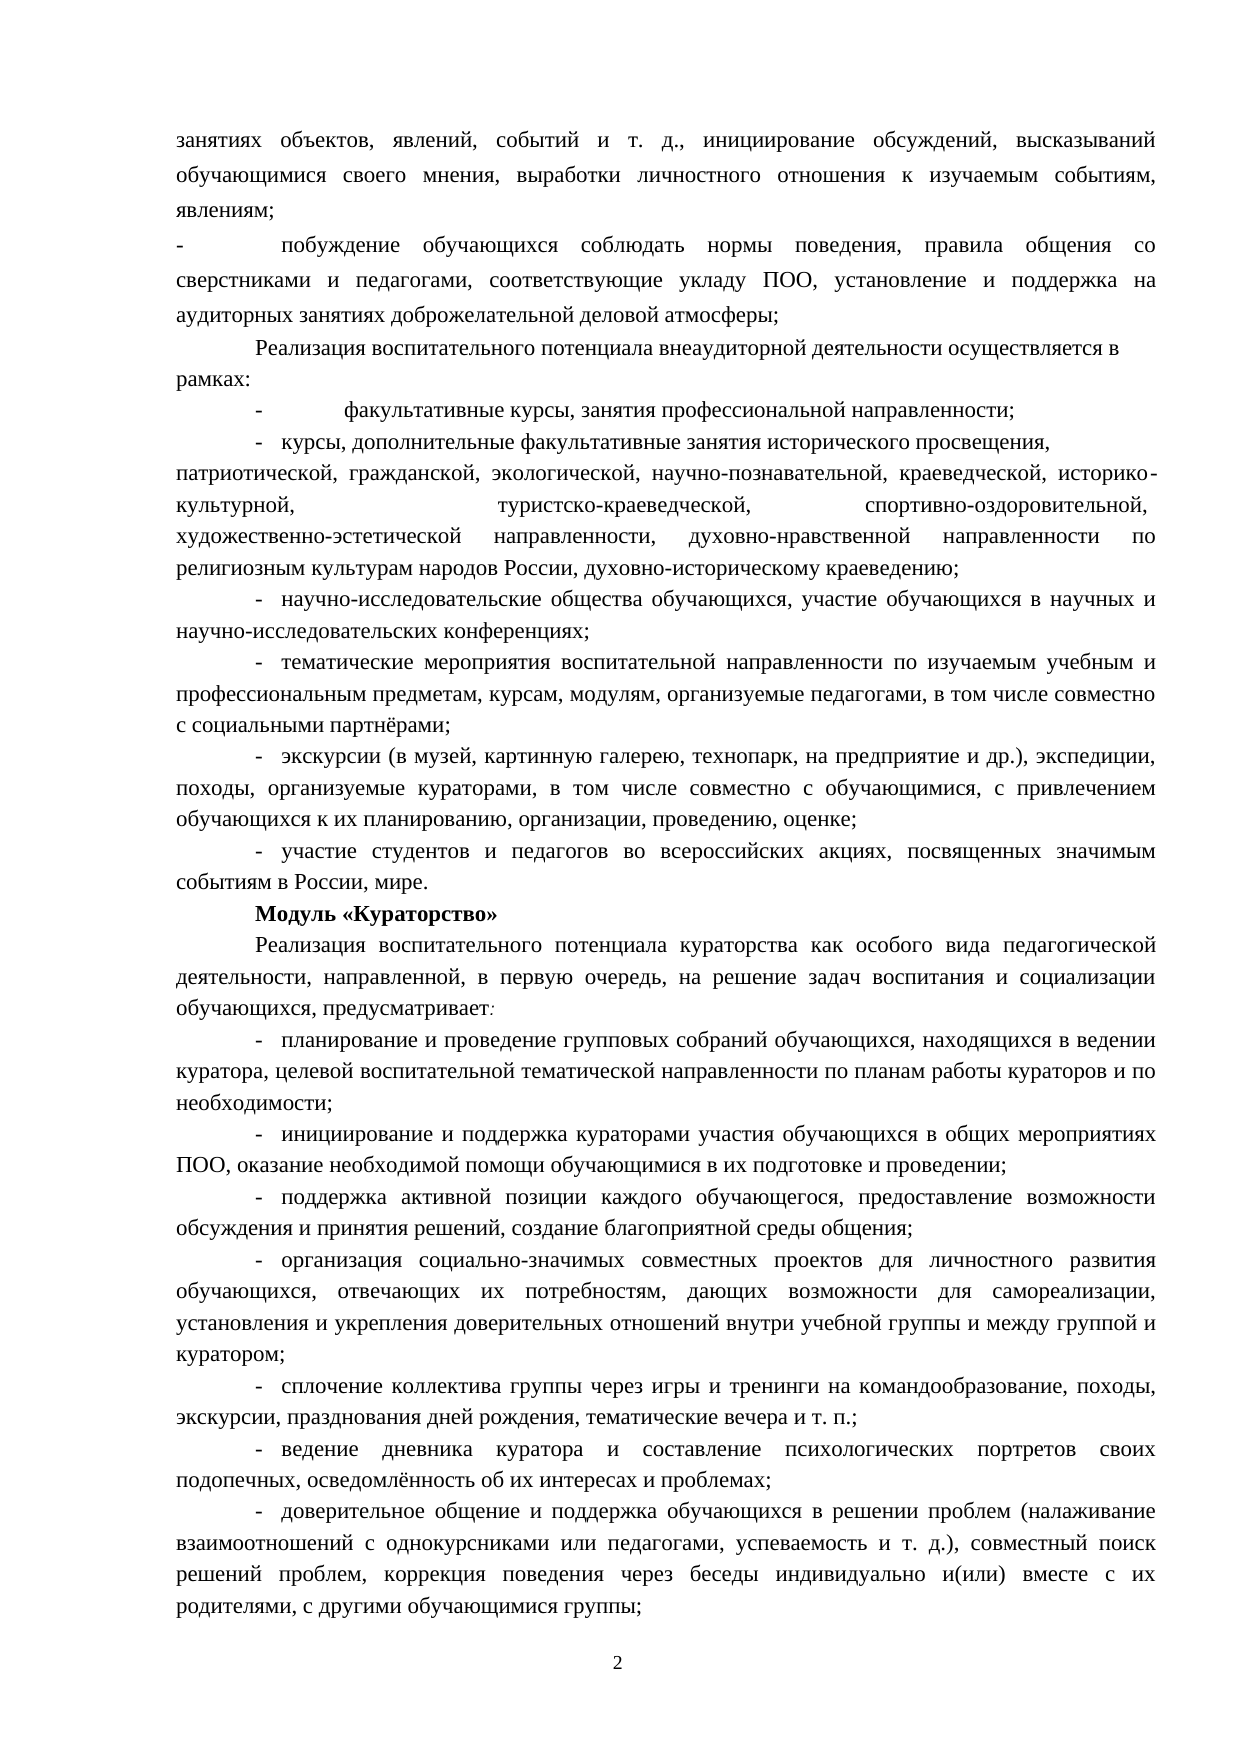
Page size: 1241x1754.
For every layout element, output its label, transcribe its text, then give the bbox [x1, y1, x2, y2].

list доверительное общение и поддержка обучающихся в решении проблем (налаживание взаимоотношений с однокурсниками или педагогами, успеваемость и т. д.), совместный поиск решений проблем, коррекция поведения через беседы индивидуально и(или) вместе с их родителями, с другими обучающимися группы; [176, 1494, 1157, 1620]
list ведение дневника куратора и составление психологических портретов своих подопечных, осведомлённость об их интересах и проблемах; [176, 1431, 1157, 1494]
list инициирование и поддержка кураторами участия обучающихся в общих мероприятиях ПОО, оказание необходимой помощи обучающимися в их подготовке и проведении; [176, 1116, 1157, 1179]
list поддержка активной позиции каждого обучающегося, предоставление возможности обсуждения и принятия решений, создание благоприятной среды общения; [176, 1179, 1157, 1242]
text патриотической, гражданской, экологической, научно-познавательной, краеведческой, историкокультурной, туристско-краеведческой, спортивно-оздоровительной, [176, 456, 1157, 519]
list факультативные курсы, занятия профессиональной направленности; [176, 393, 1157, 424]
list тематические мероприятия воспитательной направленности по изучаемым учебным и профессиональным предметам, курсам, модулям, организуемые педагогами, в том числе совместно с социальными партнёрами; [176, 644, 1157, 739]
text Реализация воспитательного потенциала внеаудиторной деятельности осуществляется в [176, 330, 1157, 361]
list участие студентов и педагогов во всероссийских акциях, посвященных значимым событиям в России, мире. [176, 833, 1157, 896]
list организация социально-значимых совместных проектов для личностного развития обучающихся, отвечающих их потребностям, дающих возможности для самореализации, установления и укрепления доверительных отношений внутри учебной группы и между группой и куратором; [176, 1242, 1157, 1368]
text рамках: [176, 361, 1157, 393]
text Реализация воспитательного потенциала кураторства как особого вида педагогической деятельности, направленной, в первую очередь, на решение задач воспитания и социализации обучающихся, предусматривает: [176, 928, 1157, 1022]
list побуждение обучающихся соблюдать нормы поведения, правила общения со сверстниками и педагогами, соответствующие укладу ПОО, установление и поддержка на аудиторных занятиях доброжелательной деловой атмосферы; [176, 225, 1157, 330]
list планирование и проведение групповых собраний обучающихся, находящихся в ведении куратора, целевой воспитательной тематической направленности по планам работы кураторов и по необходимости; [176, 1022, 1157, 1116]
text Модуль «Кураторство» [176, 896, 1157, 928]
list курсы, дополнительные факультативные занятия исторического просвещения, [176, 424, 1157, 456]
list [176, 120, 1157, 225]
list сплочение коллектива группы через игры и тренинги на командообразование, походы, экскурсии, празднования дней рождения, тематические вечера и т. п.; [176, 1368, 1157, 1431]
text художественно-эстетической направленности, духовно-нравственной направленности по религиозным культурам народов России, духовно-историческому краеведению; [176, 519, 1157, 582]
list научно-исследовательские общества обучающихся, участие обучающихся в научных и научно-исследовательских конференциях; [176, 582, 1157, 644]
list экскурсии (в музей, картинную галерею, технопарк, на предприятие и др.), экспедиции, походы, организуемые кураторами, в том числе совместно с обучающимися, с привлечением обучающихся к их планированию, организации, проведению, оценке; [176, 739, 1157, 833]
